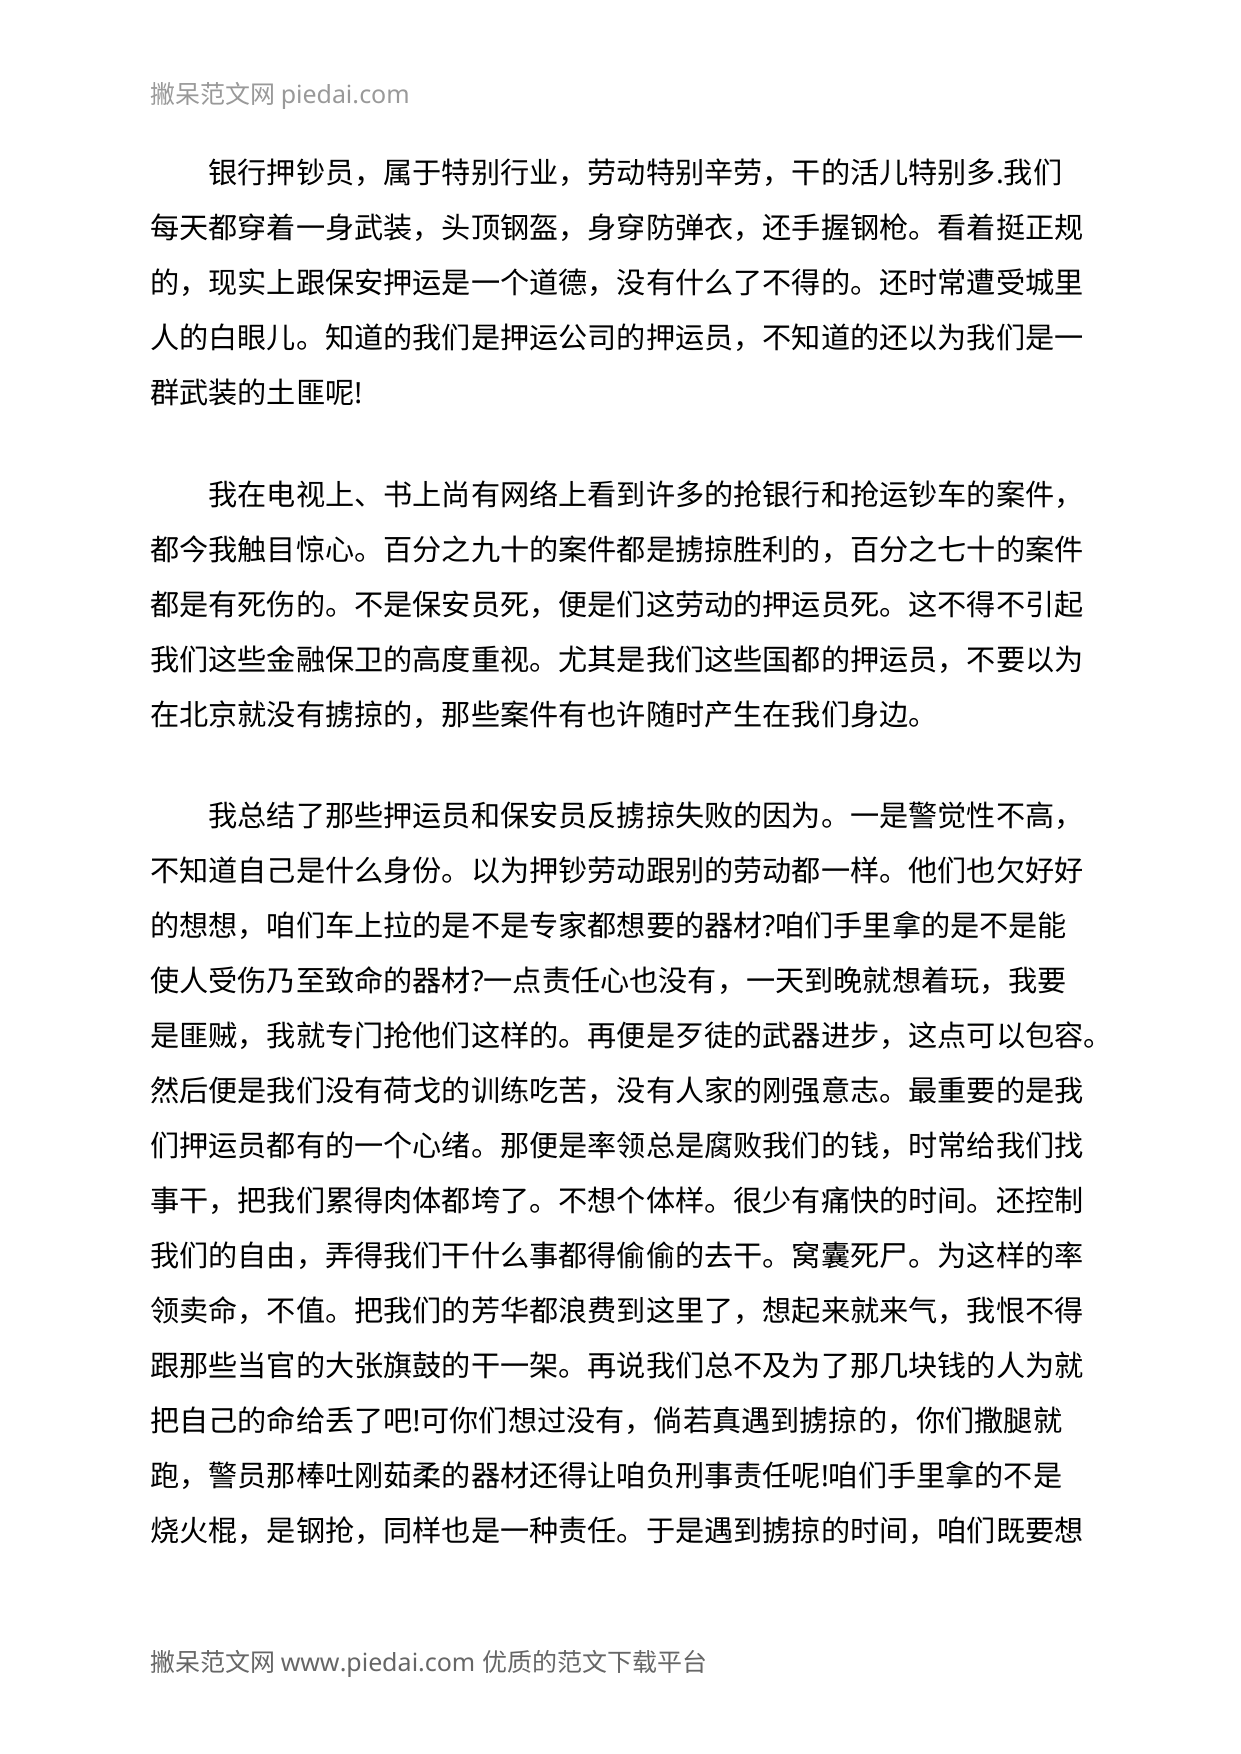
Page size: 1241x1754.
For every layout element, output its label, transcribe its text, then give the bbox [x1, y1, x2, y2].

text 银行押钞员，属于特别行业，劳动特别辛劳，干的活儿特别多.我们每天都穿着一身武装，头顶钢盔，身穿防弹衣，还手握钢枪。看着挺正规的，现实上跟保安押运是一个道德，没有什么了不得的。还时常遭受城里人的白眼儿。知道的我们是押运公司的押运员，不知道的还以为我们是一群武装的土匪呢! [150, 150, 1090, 412]
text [150, 793, 1090, 1549]
text 我在电视上、书上尚有网络上看到许多的抢银行和抢运钞车的案件，都今我触目惊心。百分之九十的案件都是掳掠胜利的，百分之七十的案件都是有死伤的。不是保安员死，便是们这劳动的押运员死。这不得不引起我们这些金融保卫的高度重视。尤其是我们这些国都的押运员，不要以为在北京就没有掳掠的，那些案件有也许随时产生在我们身边。 [150, 472, 1090, 733]
